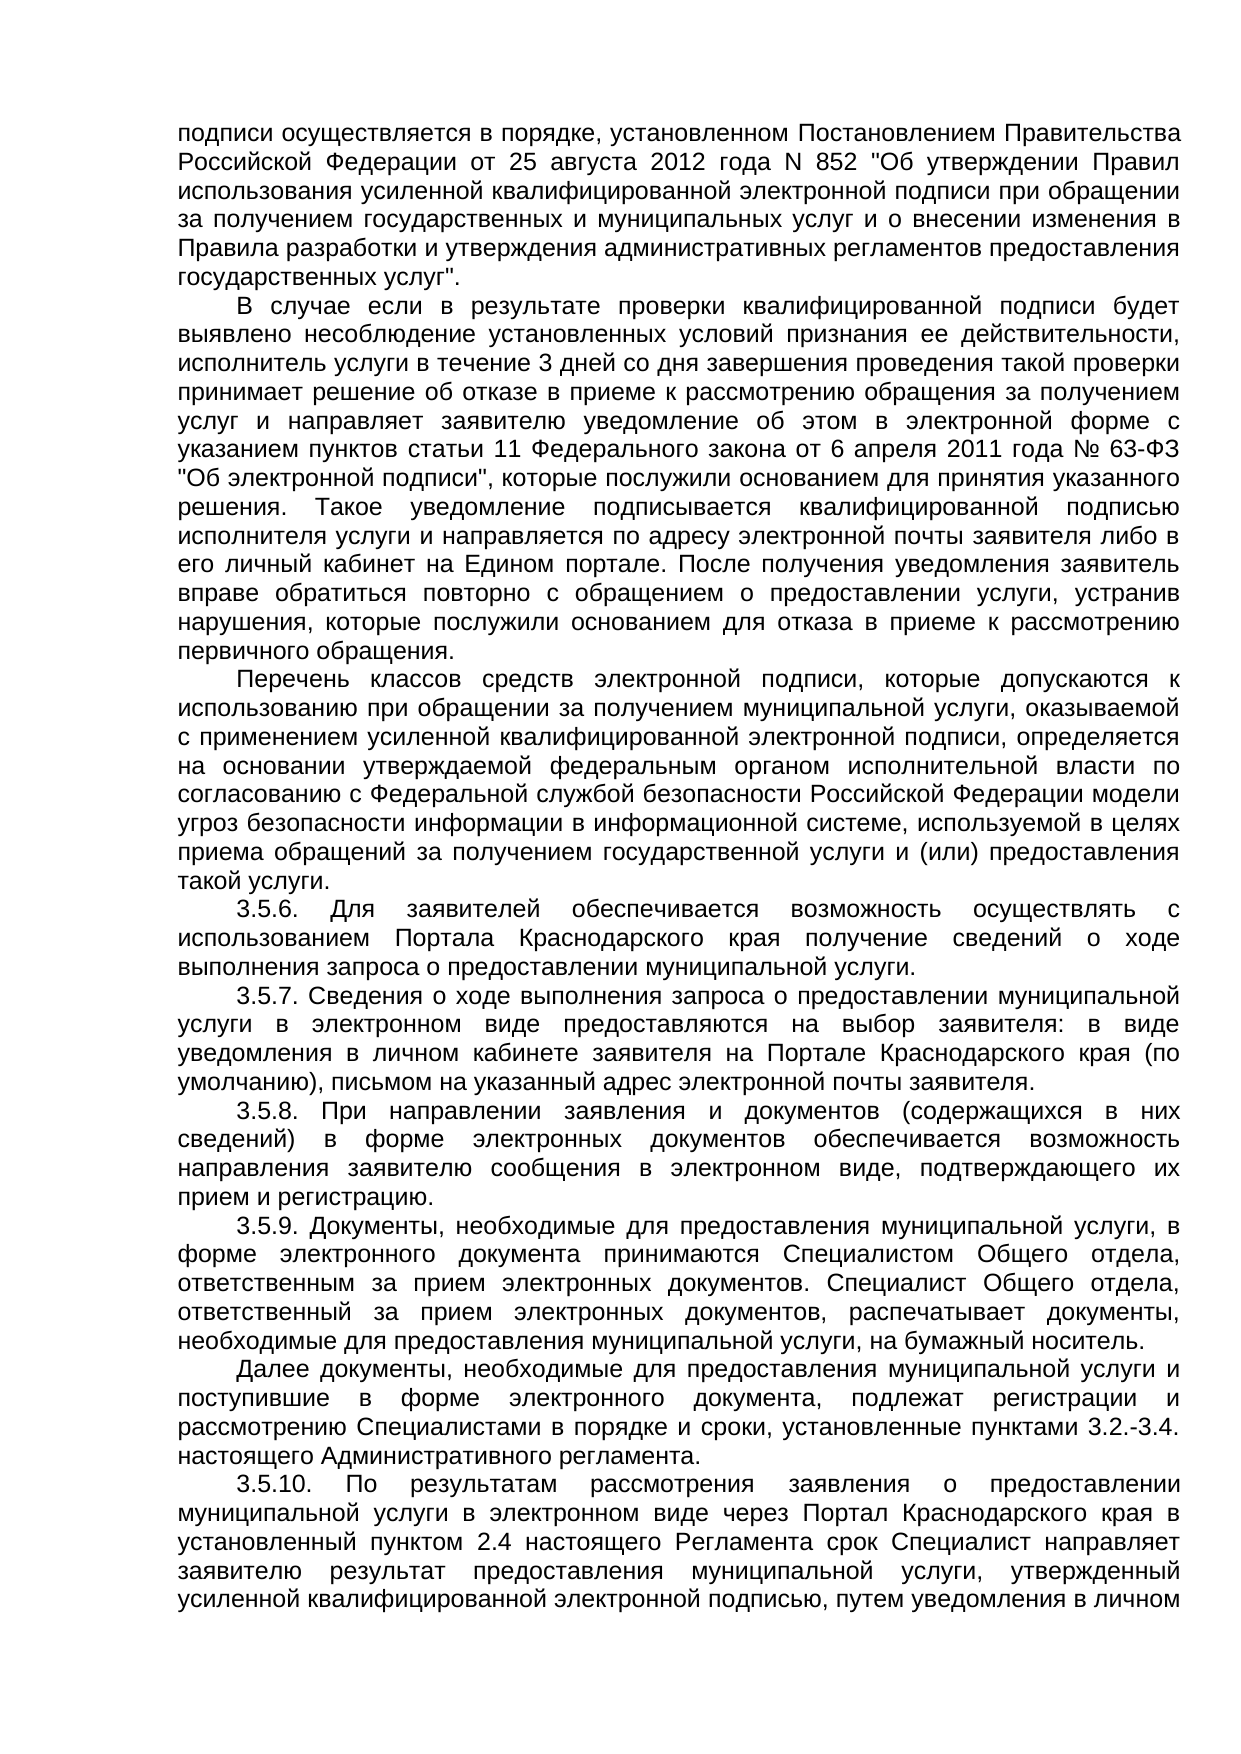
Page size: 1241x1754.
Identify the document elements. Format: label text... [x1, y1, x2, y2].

text В случае если в результате проверки квалифицированной подписи будет выявлено несоблюдение установленных условий признания ее действительности, исполнитель услуги в течение 3 дней со дня завершения проведения такой проверки принимает решение об отказе в приеме к рассмотрению обращения за получением услуг и направляет заявителю уведомление об этом в электронной форме с указанием пунктов статьи 11 Федерального закона от 6 апреля 2011 года № 63-ФЗ "Об электронной подписи", которые послужили основанием для принятия указанного решения. Такое уведомление подписывается квалифицированной подписью исполнителя услуги и направляется по адресу электронной почты заявителя либо в его личный кабинет на Едином портале. После получения уведомления заявитель вправе обратиться повторно с обращением о предоставлении услуги, устранив нарушения, которые послужили основанием для отказа в приеме к рассмотрению первичного обращения. [177, 291, 1181, 664]
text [177, 118, 1181, 291]
text 3.5.9. Документы, необходимые для предоставления муниципальной услуги, в форме электронного документа принимаются Специалистом Общего отдела, ответственным за прием электронных документов. Специалист Общего отдела, ответственный за прием электронных документов, распечатывает документы, необходимые для предоставления муниципальной услуги, на бумажный носитель. [177, 1211, 1181, 1354]
text Далее документы, необходимые для предоставления муниципальной услуги и поступившие в форме электронного документа, подлежат регистрации и рассмотрению Специалистами в порядке и сроки, установленные пунктами 3.2.-3.4. настоящего Административного регламента. [177, 1354, 1181, 1469]
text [177, 1469, 1181, 1613]
text Перечень классов средств электронной подписи, которые допускаются к использованию при обращении за получением муниципальной услуги, оказываемой с применением усиленной квалифицированной электронной подписи, определяется на основании утверждаемой федеральным органом исполнительной власти по согласованию с Федеральной службой безопасности Российской Федерации модели угроз безопасности информации в информационной системе, используемой в целях приема обращений за получением государственной услуги и (или) предоставления такой услуги. [177, 664, 1181, 894]
text 3.5.8. При направлении заявления и документов (содержащихся в них сведений) в форме электронных документов обеспечивается возможность направления заявителю сообщения в электронном виде, подтверждающего их прием и регистрацию. [177, 1096, 1181, 1211]
text 3.5.7. Сведения о ходе выполнения запроса о предоставлении муниципальной услуги в электронном виде предоставляются на выбор заявителя: в виде уведомления в личном кабинете заявителя на Портале Краснодарского края (по умолчанию), письмом на указанный адрес электронной почты заявителя. [177, 981, 1181, 1096]
text 3.5.6. Для заявителей обеспечивается возможность осуществлять с использованием Портала Краснодарского края получение сведений о ходе выполнения запроса о предоставлении муниципальной услуги. [177, 894, 1181, 981]
